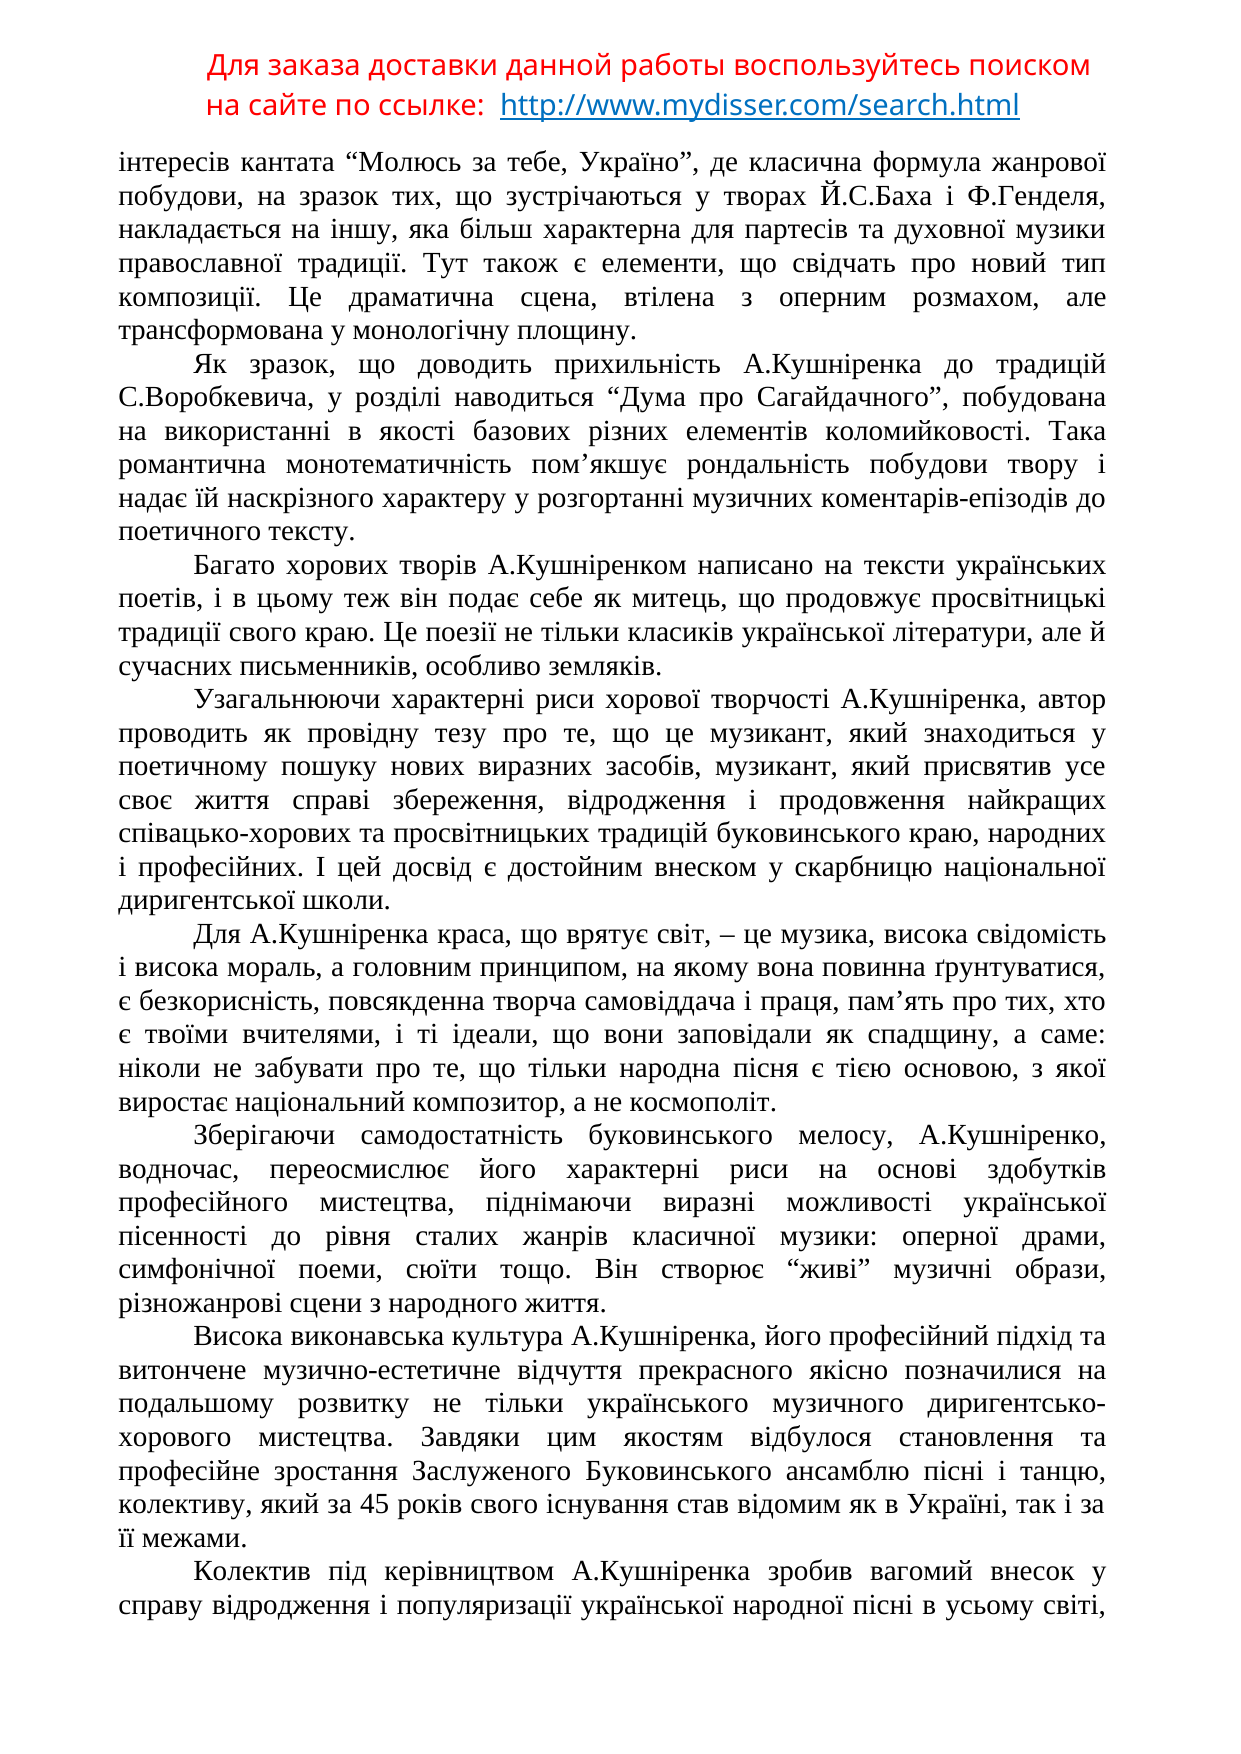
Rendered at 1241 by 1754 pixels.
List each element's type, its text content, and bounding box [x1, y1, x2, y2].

text Узагальнюючи характерні риси хорової творчості А.Кушніренка, автор проводить як провідну тезу про те, що це музикант, який знаходиться у поетичному пошуку нових виразних засобів, музикант, який присвятив усе своє життя справі збереження, відродження і продовження найкращих співацько-хорових та просвітницьких традицій буковинського краю, народних і професійних. І цей досвід є достойним внеском у скарбницю національної диригентської школи. [118, 681, 1107, 916]
text Висока виконавська культура А.Кушніренка, його професійний підхід та витончене музично-естетичне відчуття прекрасного якісно позначилися на подальшому розвитку не тільки українського музичного диригентсько-хорового мистецтва. Завдяки цим якостям відбулося становлення та професійне зростання Заслуженого Буковинського ансамблю пісні і танцю, колективу, який за 45 років свого існування став відомим як в Україні, так і за її межами. [118, 1318, 1107, 1553]
text Як зразок, що доводить прихильність А.Кушніренка до традицій С.Воробкевича, у розділі наводиться “Дума про Сагайдачного”, побудована на використанні в якості базових різних елементів коломийковості. Така романтична монотематичність пом’якшує рондальність побудови твору і надає їй наскрізного характеру у розгортанні музичних коментарів-епізодів до поетичного тексту. [118, 346, 1107, 547]
text Багато хорових творів А.Кушніренком написано на тексти українських поетів, і в цьому теж він подає себе як митець, що продовжує просвітницькі традиції свого краю. Це поезії не тільки класиків української літератури, але й сучасних письменників, особливо земляків. [118, 547, 1107, 681]
text Для А.Кушніренка краса, що врятує світ, – це музика, висока свідомість і висока мораль, а головним принципом, на якому вона повинна ґрунтуватися, є безкорисність, повсякденна творча самовіддача і праця, пам’ять про тих, хто є твоїми вчителями, і ті ідеали, що вони заповідали як спадщину, а саме: ніколи не забувати про те, що тільки народна пісня є тією основою, з якої виростає національний композитор, а не космополіт. [118, 916, 1107, 1117]
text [118, 1553, 1107, 1620]
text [118, 144, 1107, 346]
text Зберігаючи самодостатність буковинського мелосу, А.Кушніренко, водночас, переосмислює його характерні риси на основі здобутків професійного мистецтва, піднімаючи виразні можливості української пісенності до рівня сталих жанрів класичної музики: оперної драми, симфонічної поеми, сюїти тощо. Він створює “живі” музичні образи, різножанрові сцени з народного життя. [118, 1117, 1107, 1318]
